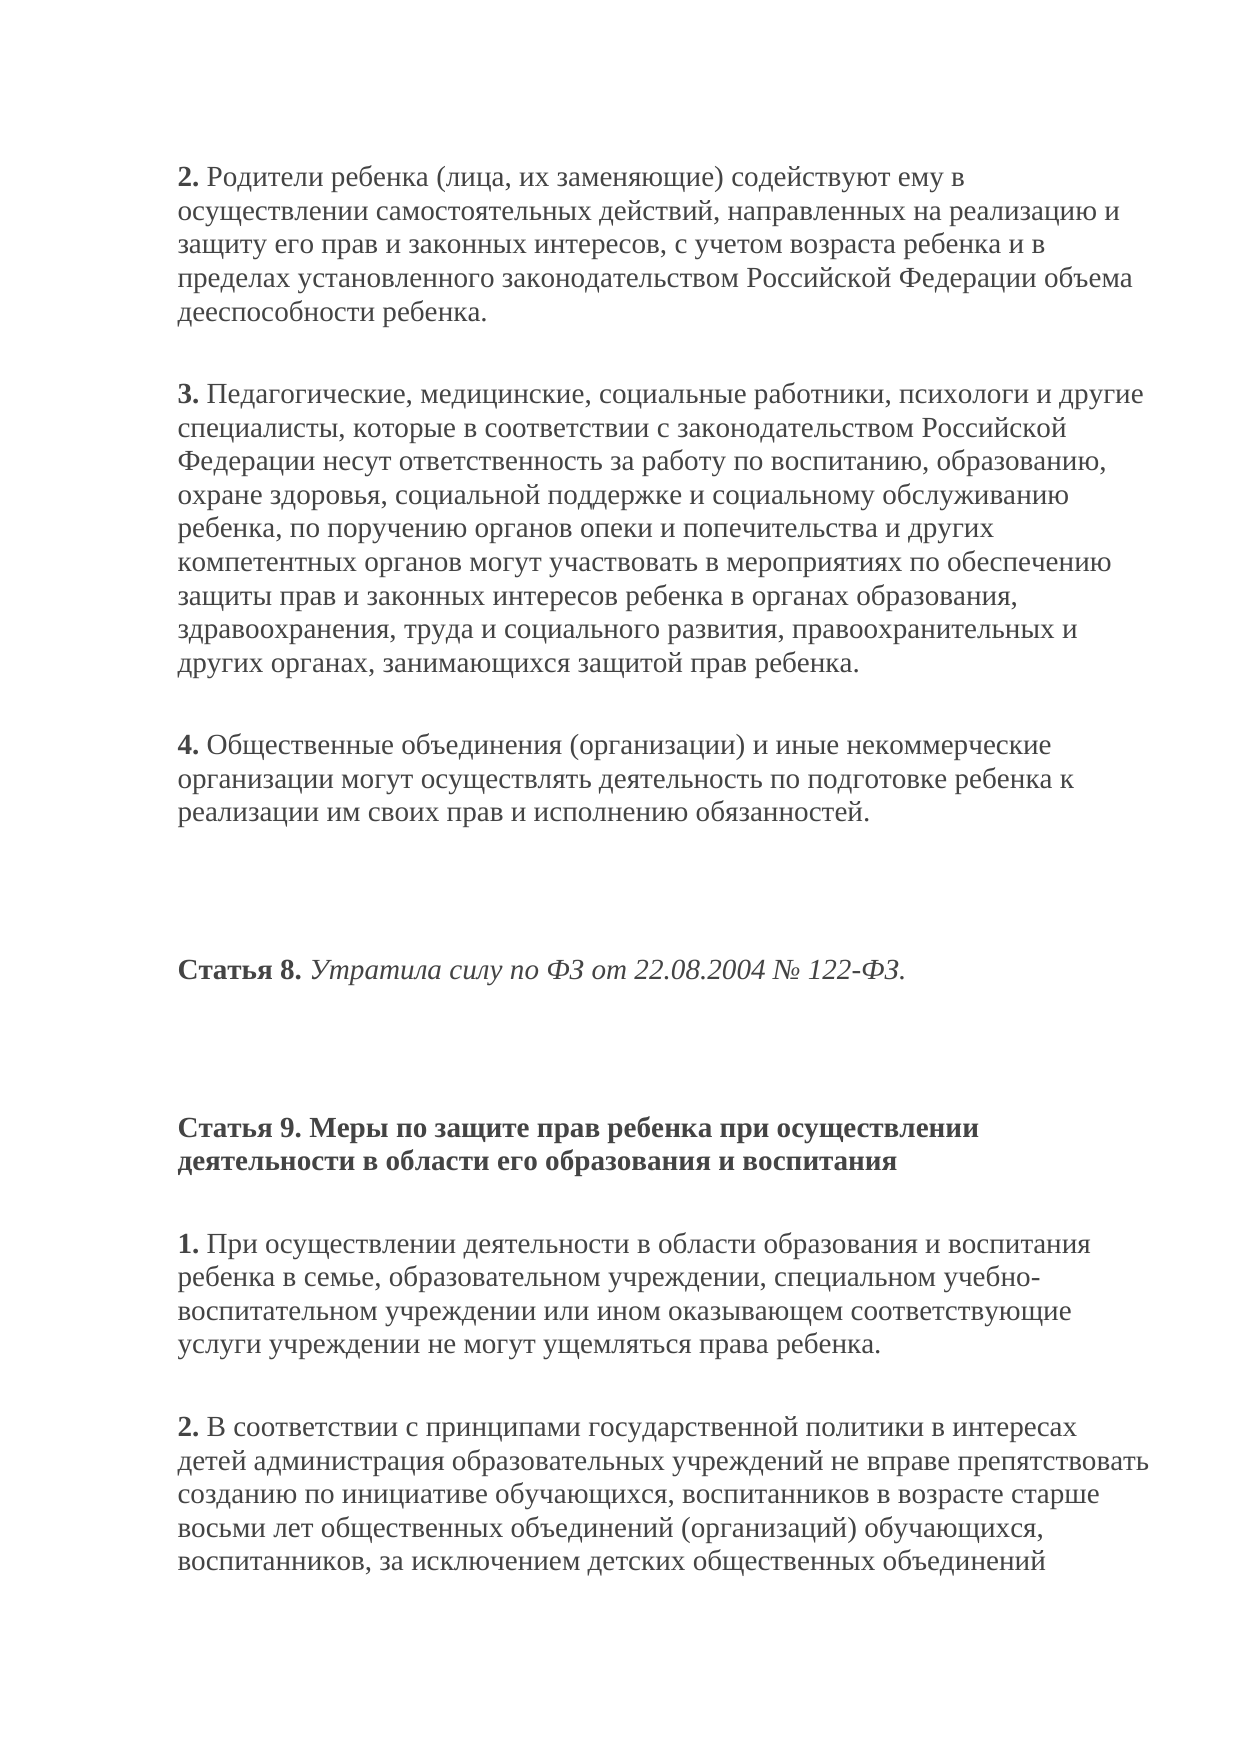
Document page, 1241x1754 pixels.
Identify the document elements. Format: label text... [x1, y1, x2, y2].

text Статья 8. Утратила силу по ФЗ от 22.08.2004 № 122-ФЗ. [177, 918, 1152, 986]
text 1. При осуществлении деятельности в области образования и воспитания ребенка в семье, образовательном учреждении, специальном учебно-воспитательном учреждении или ином оказывающем соответствующие услуги учреждении не могут ущемляться права ребенка. [177, 1226, 1152, 1360]
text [177, 1409, 1152, 1577]
text 2. Родители ребенка (лица, их заменяющие) содействуют ему в осуществлении самостоятельных действий, направленных на реализацию и защиту его прав и законных интересов, с учетом возраста ребенка и в пределах установленного законодательством Российской Федерации объема дееспособности ребенка. [177, 159, 1152, 327]
text Статья 9. Меры по защите прав ребенка при осуществлении деятельности в области его образования и воспитания [177, 1076, 1152, 1177]
text 3. Педагогические, медицинские, социальные работники, психологи и другие специалисты, которые в соответствии с законодательством Российской Федерации несут ответственность за работу по воспитанию, образованию, охране здоровья, социальной поддержке и социальному обслуживанию ребенка, по поручению органов опеки и попечительства и других компетентных органов могут участвовать в мероприятиях по обеспечению защиты прав и законных интересов ребенка в органах образования, здравоохранения, труда и социального развития, правоохранительных и других органах, занимающихся защитой прав ребенка. [177, 376, 1152, 678]
text 4. Общественные объединения (организации) и иные некоммерческие организации могут осуществлять деятельность по подготовке ребенка к реализации им своих прав и исполнению обязанностей. [177, 727, 1152, 828]
